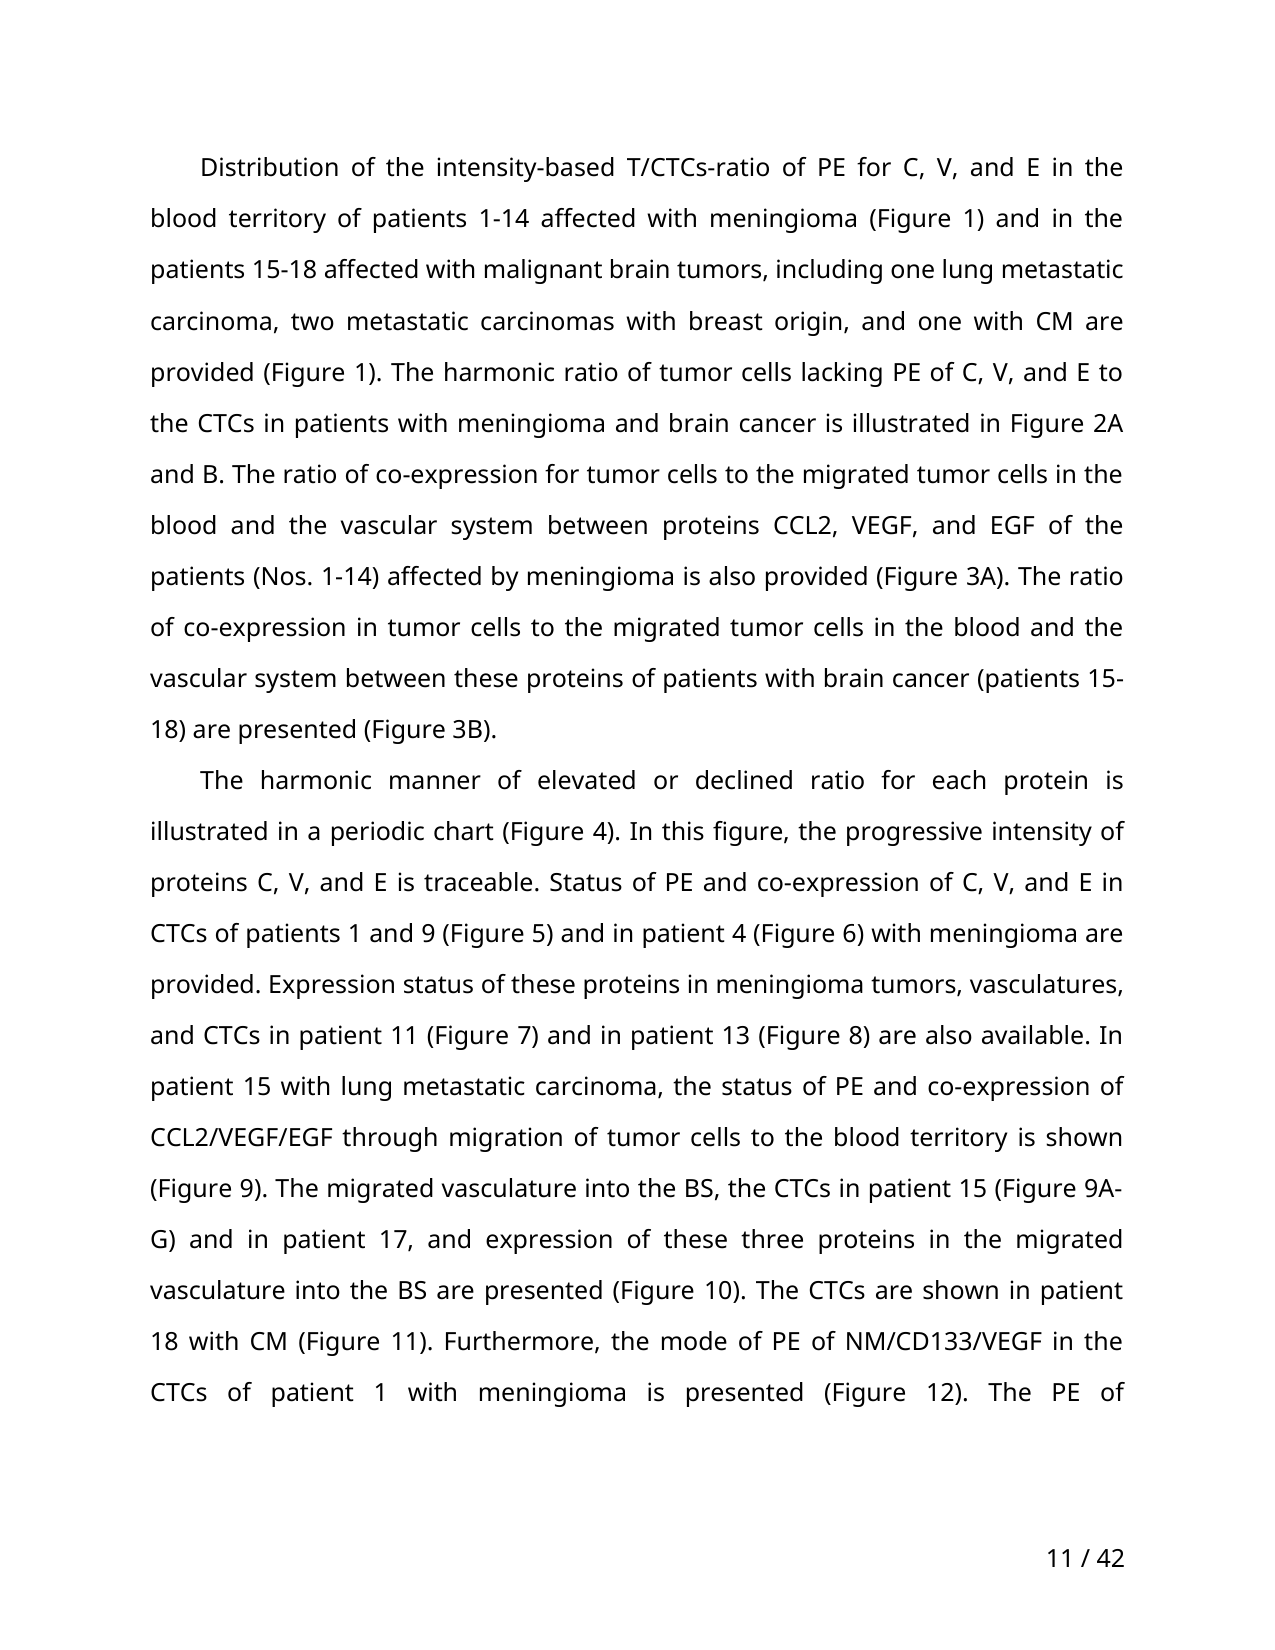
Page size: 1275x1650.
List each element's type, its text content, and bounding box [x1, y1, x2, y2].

text Distribution of the intensity-based T/CTCs-ratio of PE for C, V, and E in the blood territory of patients 1-14 affected with meningioma (Figure 1) and in the patients 15-18 affected with malignant brain tumors, including one lung metastatic carcinoma, two metastatic carcinomas with breast origin, and one with CM are provided (Figure 1). The harmonic ratio of tumor cells lacking PE of C, V, and E to the CTCs in patients with meningioma and brain cancer is illustrated in Figure 2A and B. The ratio of co-expression for tumor cells to the migrated tumor cells in the blood and the vascular system between proteins CCL2, VEGF, and EGF of the patients (Nos. 1-14) affected by meningioma is also provided (Figure 3A). The ratio of co-expression in tumor cells to the migrated tumor cells in the blood and the vascular system between these proteins of patients with brain cancer (patients 15-18) are presented (Figure 3B). [150, 150, 1125, 746]
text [150, 762, 1125, 1409]
